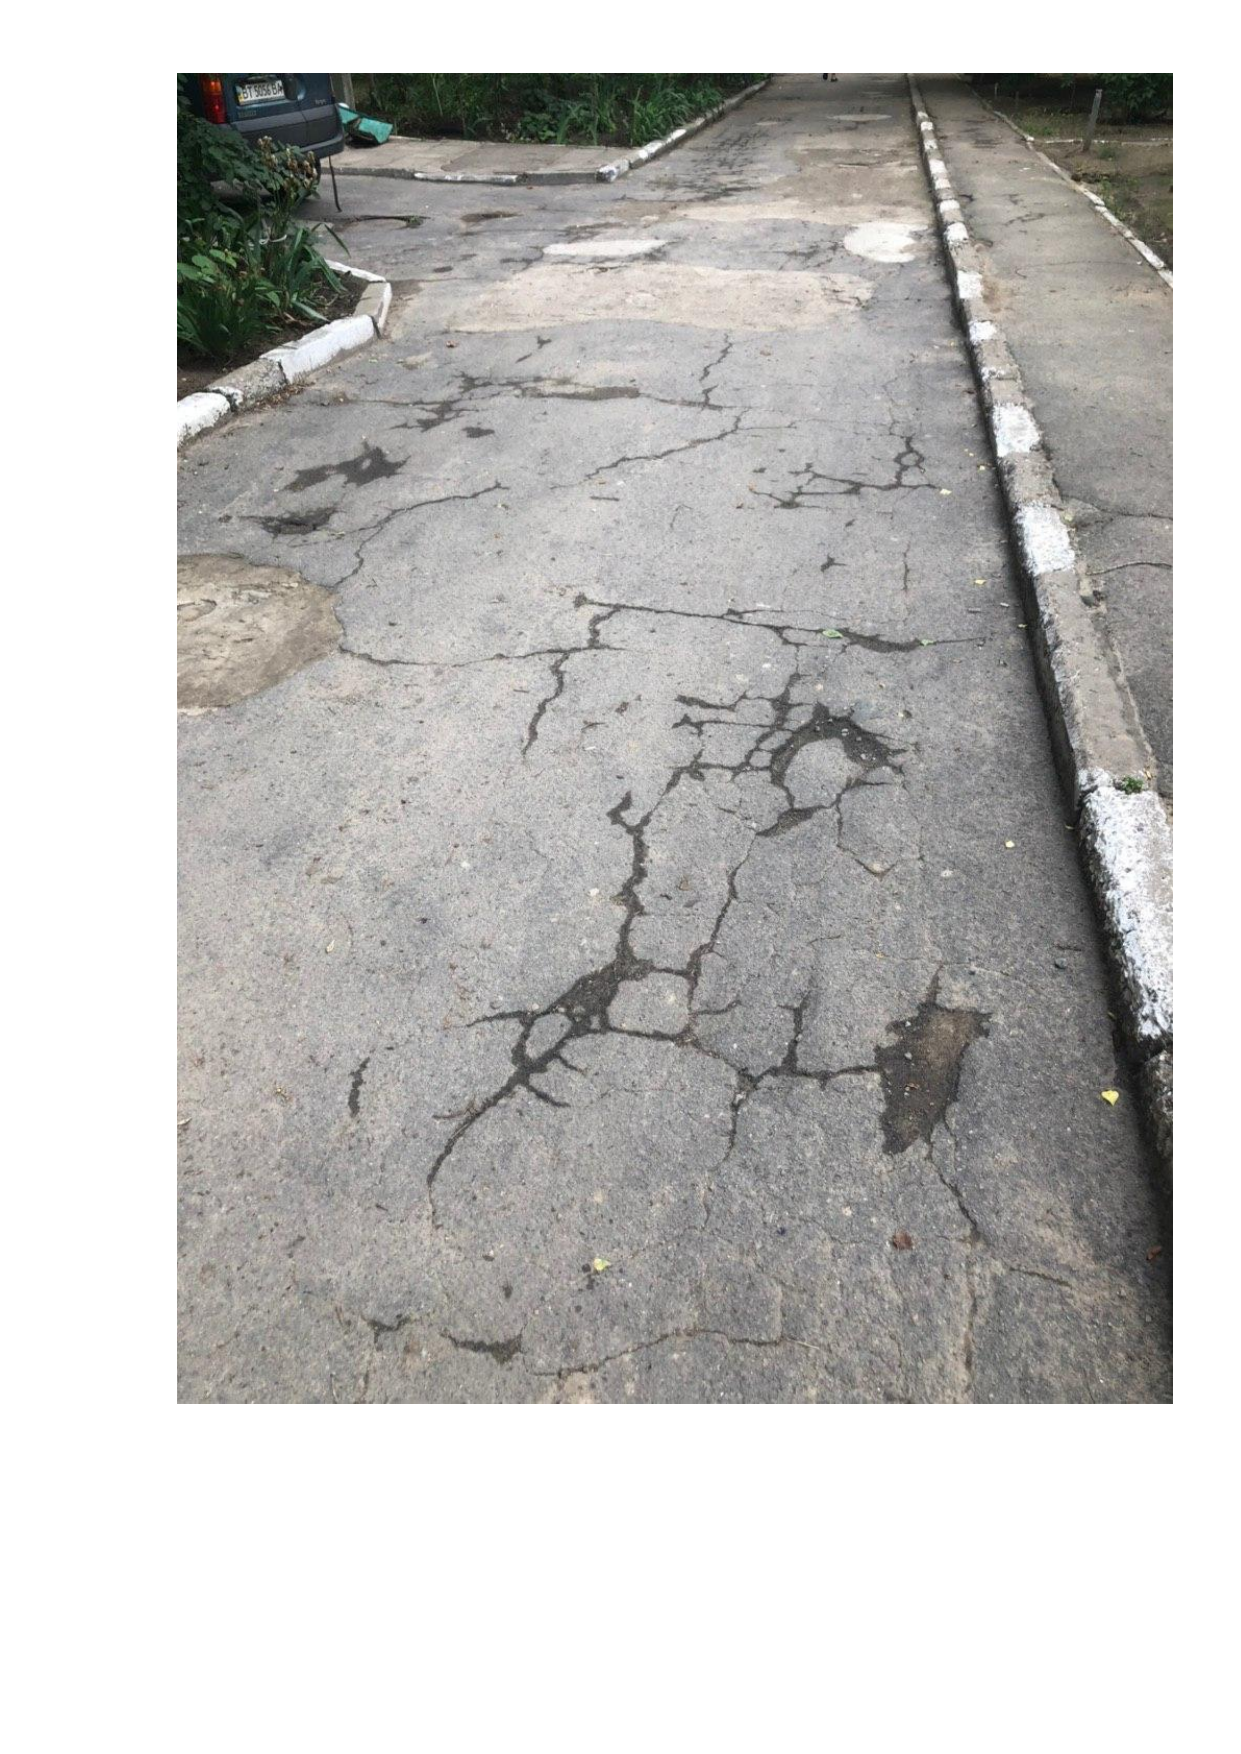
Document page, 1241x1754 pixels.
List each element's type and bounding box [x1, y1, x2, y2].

picture [177, 73, 1173, 1404]
